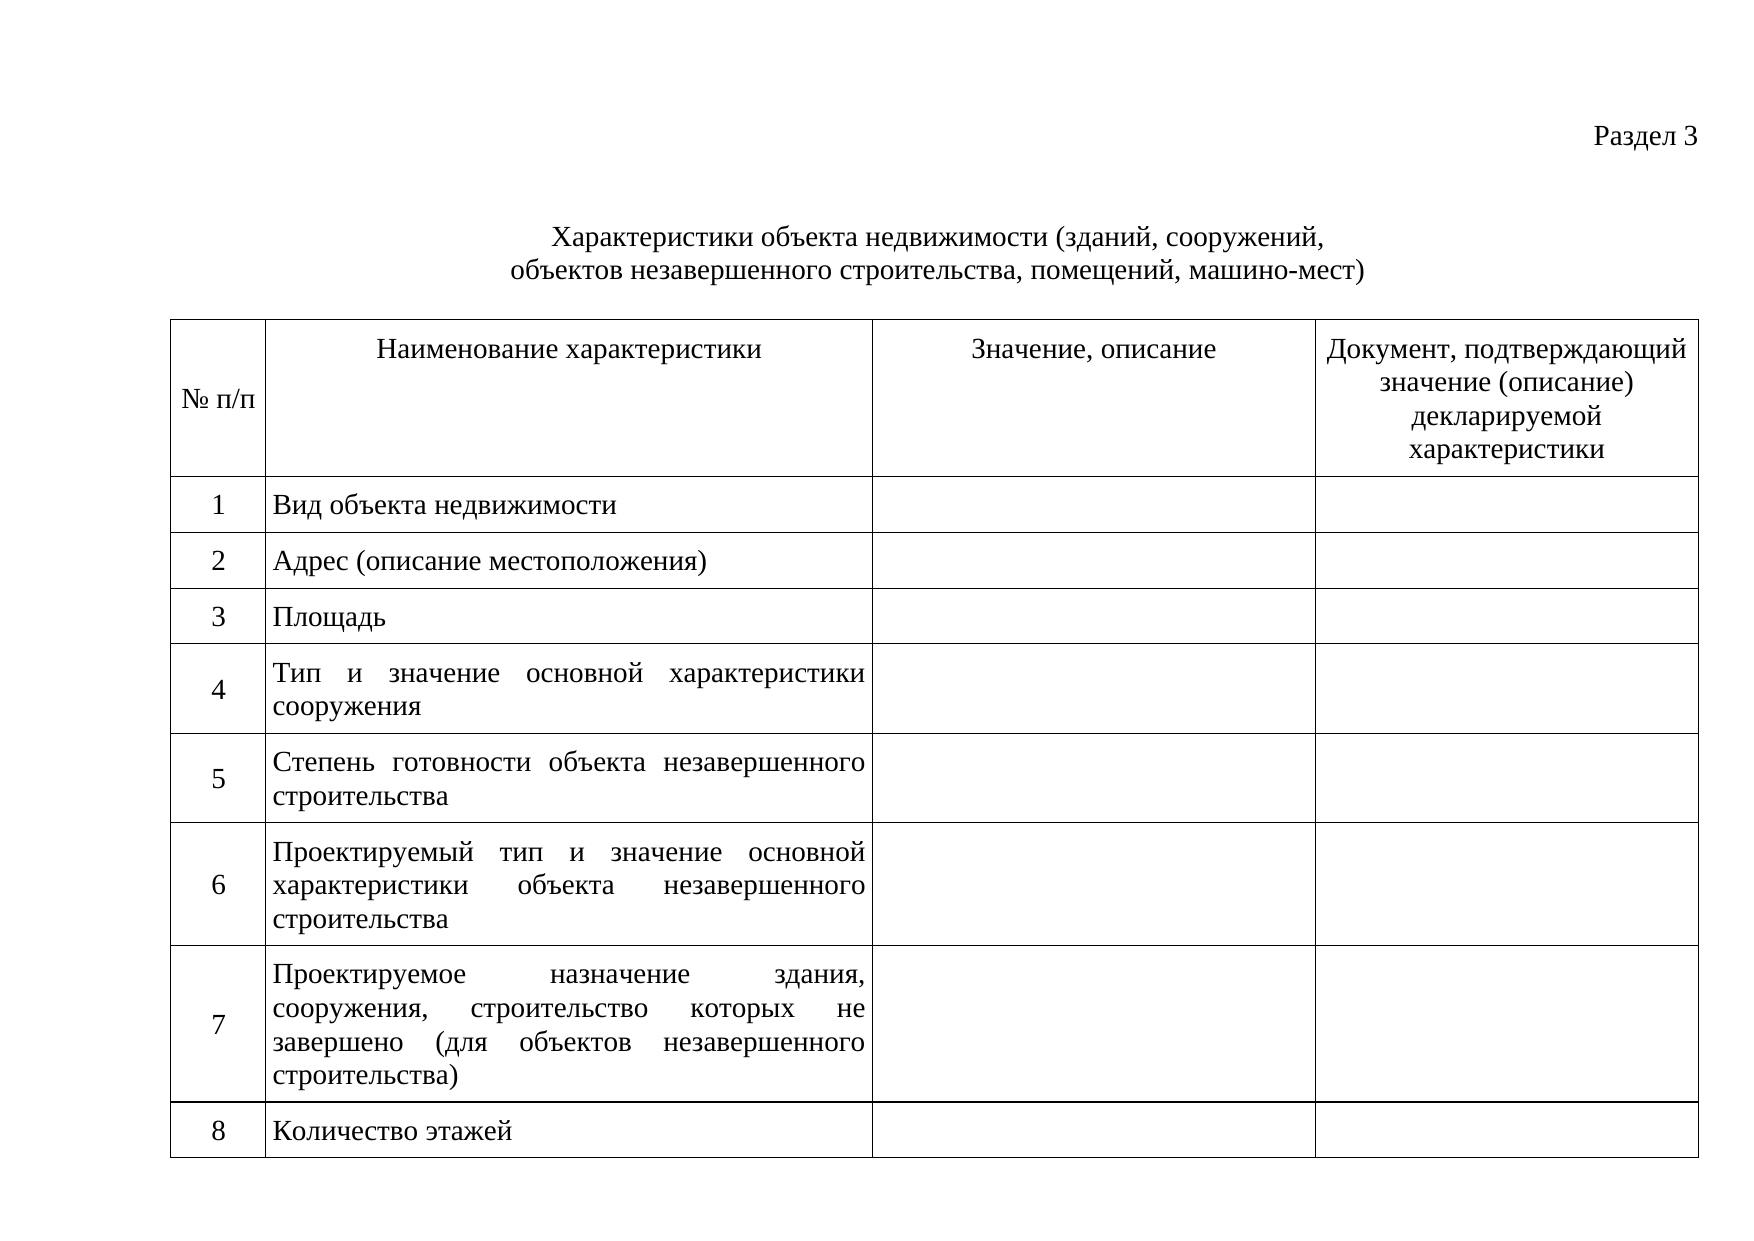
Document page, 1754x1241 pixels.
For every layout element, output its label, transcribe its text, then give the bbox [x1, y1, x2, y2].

table_cell 7 [171, 946, 265, 1101]
table_cell 4 [171, 644, 265, 733]
table_cell Адрес (описание местоположения) [266, 533, 872, 587]
table_cell 8 [171, 1103, 265, 1157]
table_cell Тип и значение основной характеристики сооружения [266, 644, 872, 733]
table_cell [873, 477, 1315, 532]
table_cell [1316, 589, 1698, 643]
table_cell [873, 734, 1315, 822]
text объектов незавершенного строительства, помещений, машино-мест) [177, 252, 1698, 286]
table_cell [1316, 1103, 1698, 1157]
table_cell [873, 946, 1315, 1101]
table_cell Проектируемый тип и значение основной характеристики объекта незавершенного строительства [266, 823, 872, 945]
table_cell [1316, 946, 1698, 1101]
table_cell [873, 533, 1315, 587]
table_cell Степень готовности объекта незавершенного строительства [266, 734, 872, 822]
table_header Наименование характеристики [266, 320, 872, 476]
table_cell [1316, 477, 1698, 532]
table_cell 1 [171, 477, 265, 532]
table_cell [1316, 644, 1698, 733]
table_cell [873, 644, 1315, 733]
table_cell 5 [171, 734, 265, 822]
text Характеристики объекта недвижимости (зданий, сооружений, [177, 219, 1698, 252]
table_cell 3 [171, 589, 265, 643]
table_cell [873, 589, 1315, 643]
table_cell 6 [171, 823, 265, 945]
table_cell 2 [171, 533, 265, 587]
table_cell Количество этажей [266, 1103, 872, 1157]
table_header Значение, описание [873, 320, 1315, 476]
table_cell [873, 823, 1315, 945]
text Раздел 3 [768, 118, 1698, 152]
table_cell [873, 1103, 1315, 1157]
table_cell [1316, 533, 1698, 587]
table_header № п/п [171, 320, 265, 476]
table_cell Проектируемое назначение здания, сооружения, строительство которых не завершено (для объектов незавершенного строительства) [266, 946, 872, 1101]
table_cell [1316, 823, 1698, 945]
table_cell Вид объекта недвижимости [266, 477, 872, 532]
table_cell [1316, 734, 1698, 822]
table_header Документ, подтверждающий значение (описание) декларируемой характеристики [1316, 320, 1698, 476]
table_cell Площадь [266, 589, 872, 643]
